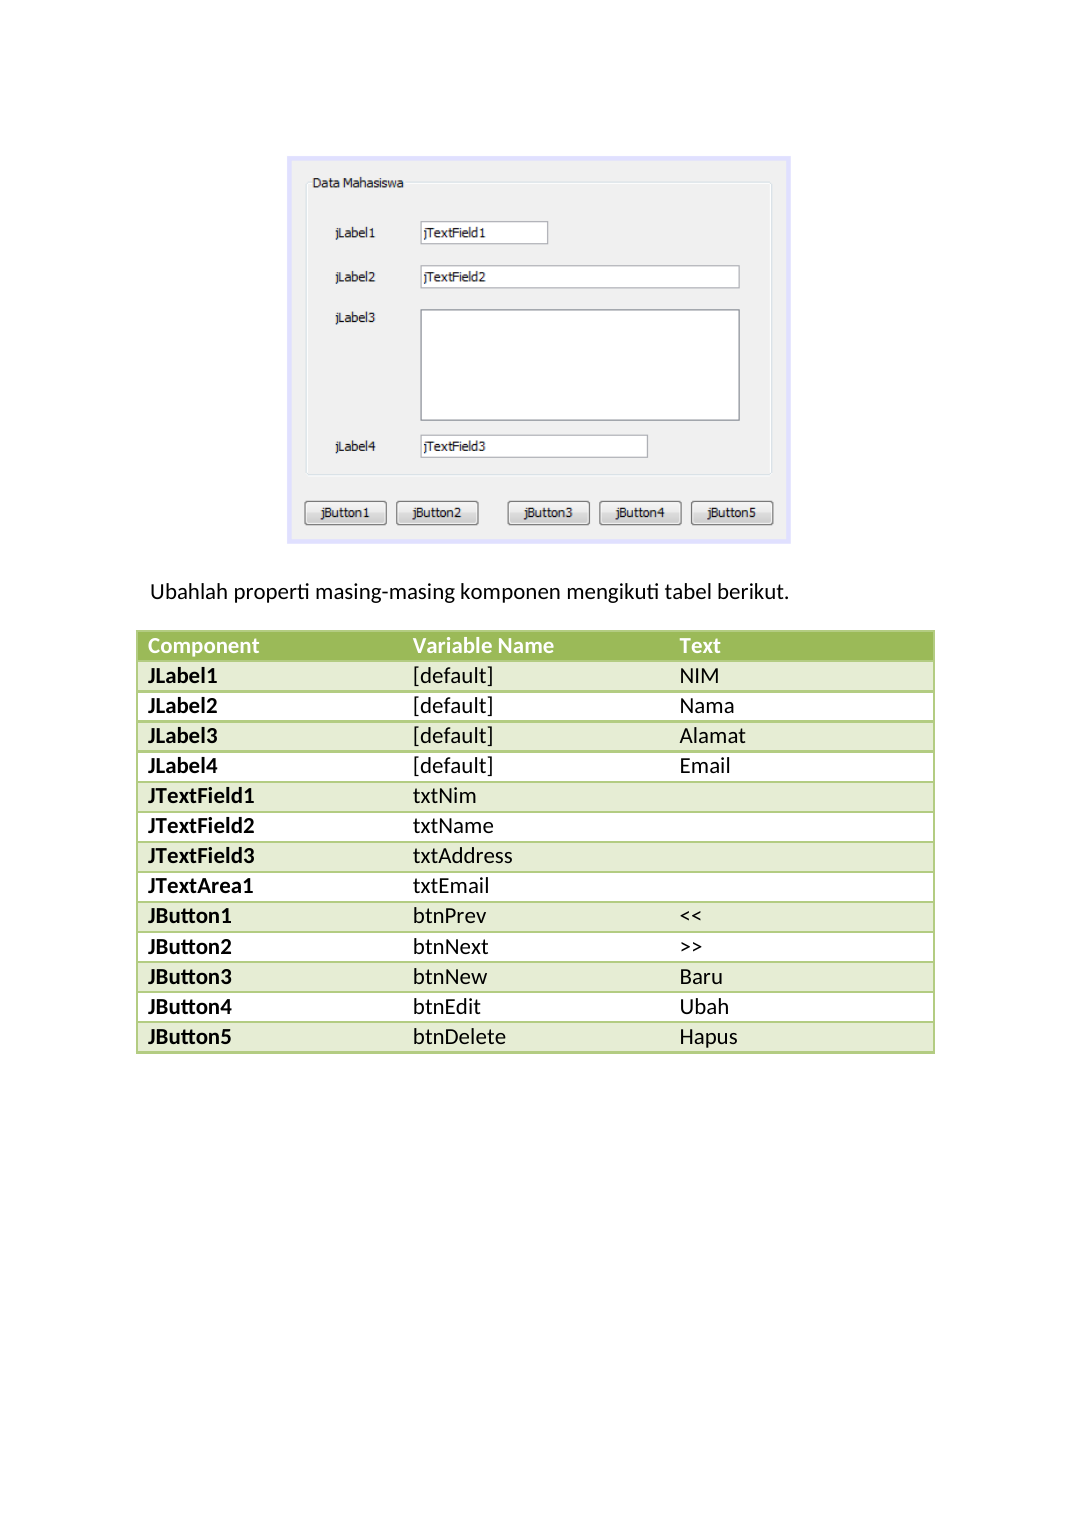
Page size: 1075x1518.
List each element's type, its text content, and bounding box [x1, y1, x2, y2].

picture [279, 148, 799, 552]
table_cell JButton5 btnDelete Hapus [138, 1023, 933, 1051]
table_cell JTextField2 txtName [138, 813, 933, 841]
text Ubahlah properti masing-masing komponen mengikuti tabel berikut. [150, 577, 948, 605]
table_cell JTextField1 txtNim [138, 783, 933, 811]
table_cell JButton3 btnNew Baru [138, 963, 933, 991]
table_cell JTextArea1 txtEmail [138, 873, 933, 901]
table_cell JButton1 btnPrev << [138, 903, 933, 931]
table_cell JLabel2 [default] Nama [138, 693, 933, 720]
table_cell JLabel4 [default] Email [138, 753, 933, 781]
table_cell JLabel1 [default] NIM [138, 662, 933, 690]
table_cell JLabel3 [default] Alamat [138, 723, 933, 750]
table_cell JTextField3 txtAddress [138, 843, 933, 871]
table_cell JButton2 btnNext >> [138, 933, 933, 961]
table_cell JButton4 btnEdit Ubah [138, 993, 933, 1021]
table_header Component Variable Name Text [138, 632, 933, 660]
